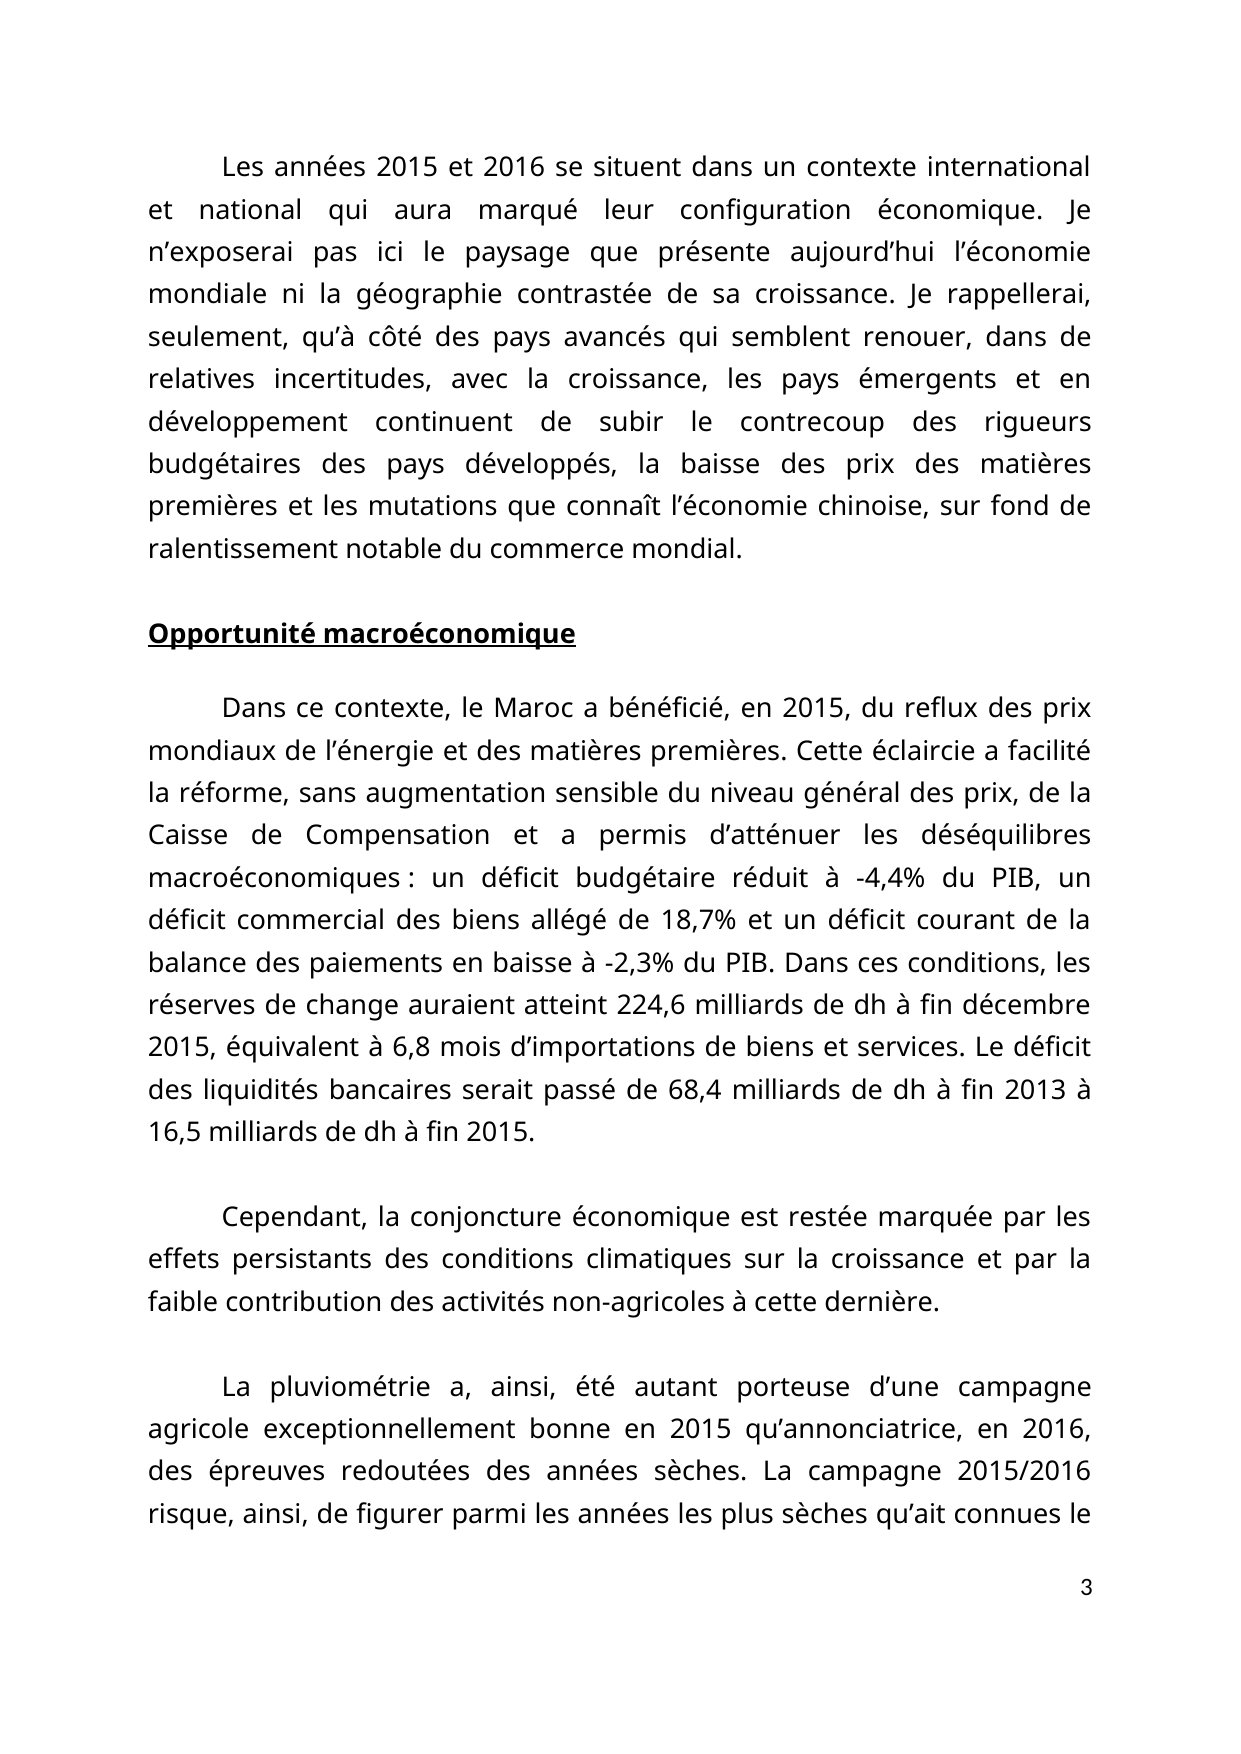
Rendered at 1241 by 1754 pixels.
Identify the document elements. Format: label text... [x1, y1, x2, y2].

text Opportunité macroéconomique [148, 614, 1092, 651]
text Les années 2015 et 2016 se situent dans un contexte international et national qui aura marqué leur configuration économique. Je n’exposerai pas ici le paysage que présente aujourd’hui l’économie mondiale ni la géographie contrastée de sa croissance. Je rappellerai, seulement, qu’à côté des pays avancés qui semblent renouer, dans de relatives incertitudes, avec la croissance, les pays émergents et en développement continuent de subir le contrecoup des rigueurs budgétaires des pays développés, la baisse des prix des matières premières et les mutations que connaît l’économie chinoise, sur fond de ralentissement notable du commerce mondial. [148, 148, 1092, 566]
text Cependant, la conjoncture économique est restée marquée par les effets persistants des conditions climatiques sur la croissance et par la faible contribution des activités non-agricoles à cette dernière. [148, 1197, 1092, 1319]
text Dans ce contexte, le Maroc a bénéficié, en 2015, du reflux des prix mondiaux de l’énergie et des matières premières. Cette éclaircie a facilité la réforme, sans augmentation sensible du niveau général des prix, de la Caisse de Compensation et a permis d’atténuer les déséquilibres macroéconomiques : un déficit budgétaire réduit à -4,4% du PIB, un déficit commercial des biens allégé de 18,7% et un déficit courant de la balance des paiements en baisse à -2,3% du PIB. Dans ces conditions, les réserves de change auraient atteint 224,6 milliards de dh à fin décembre 2015, équivalent à 6,8 mois d’importations de biens et services. Le déficit des liquidités bancaires serait passé de 68,4 milliards de dh à fin 2013 à 16,5 milliards de dh à fin 2015. [148, 689, 1092, 1149]
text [148, 1367, 1092, 1531]
